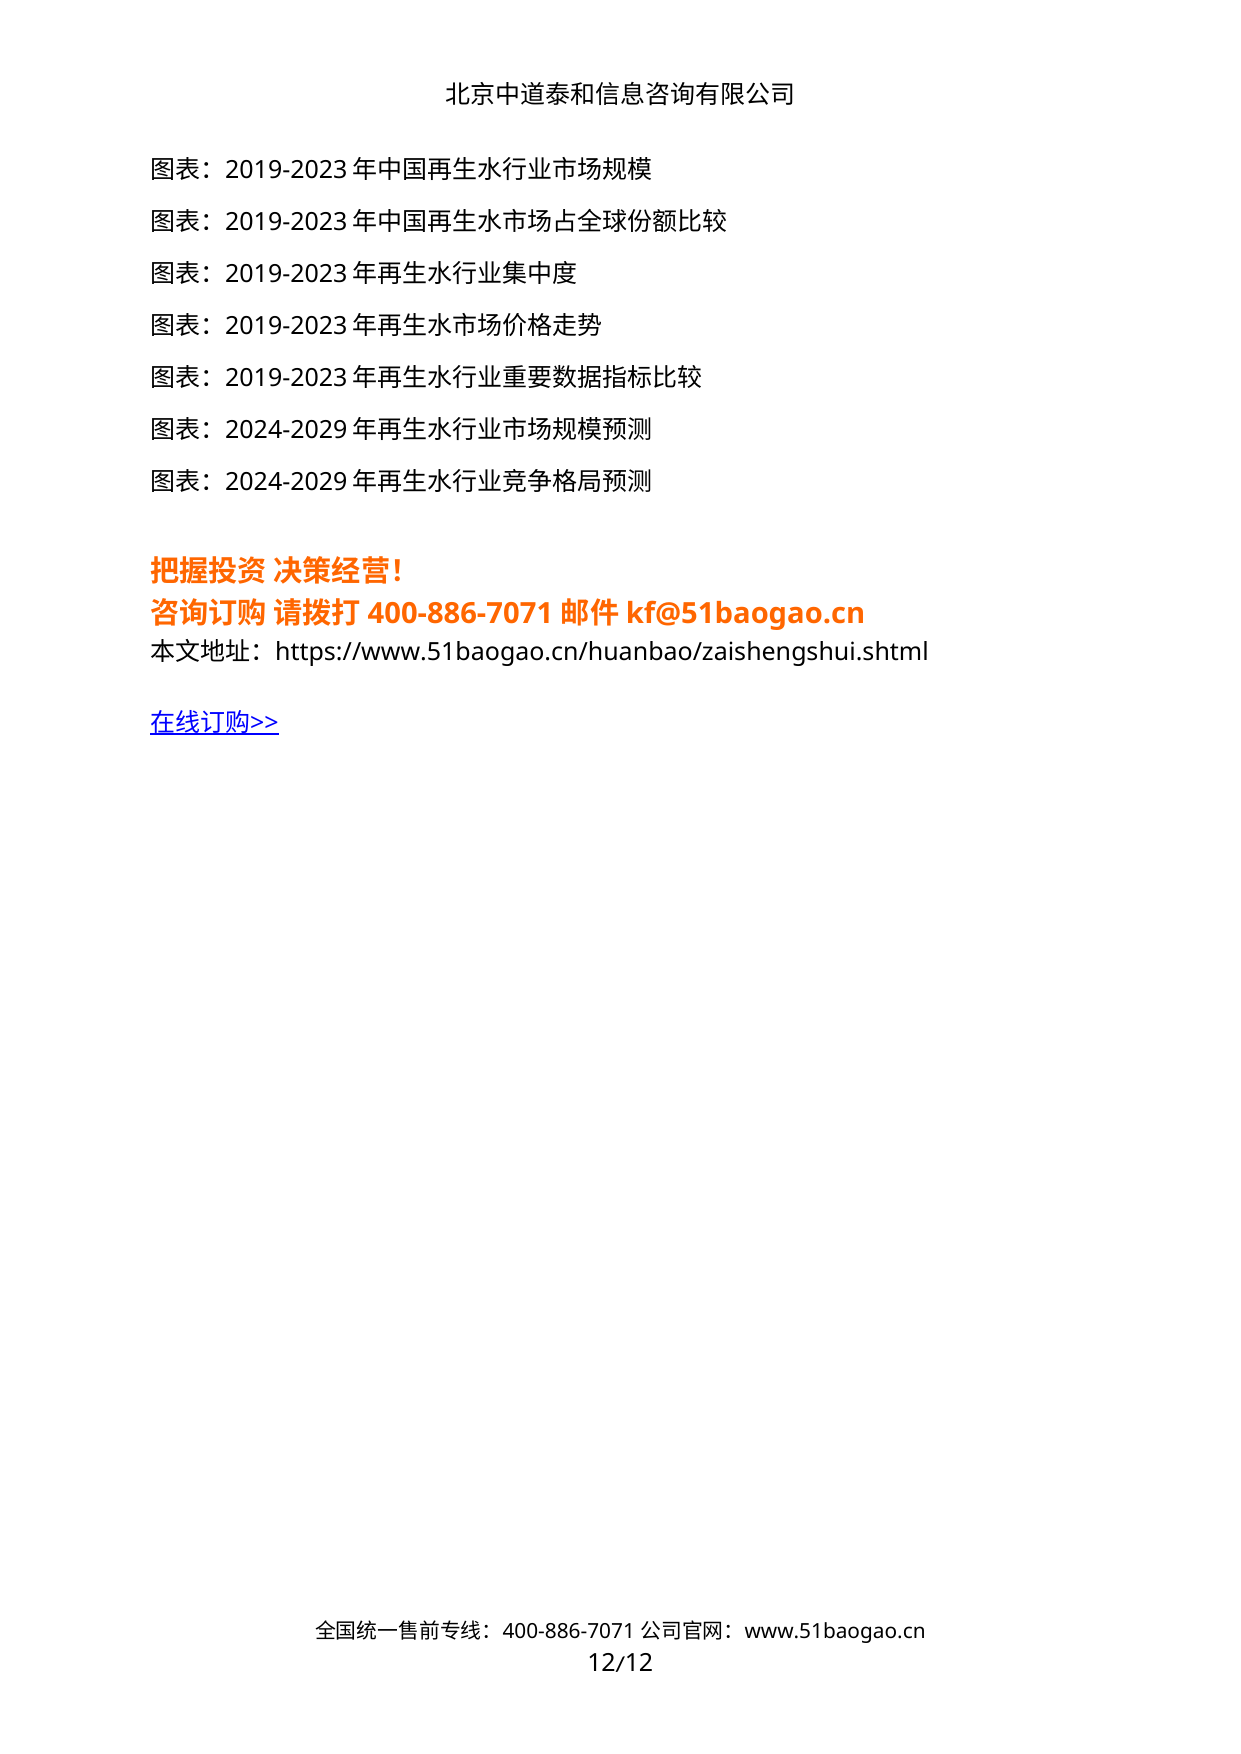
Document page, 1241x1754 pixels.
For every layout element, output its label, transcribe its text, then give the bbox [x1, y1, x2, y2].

text 图表：2024-2029年再生水行业市场规模预测 [150, 409, 1090, 446]
text 图表：2024-2029年再生水行业竞争格局预测 [150, 461, 1090, 497]
text 图表：2019-2023年再生水市场价格走势 [150, 306, 1090, 342]
text 把握投资 决策经营！咨询订购 请拨打 400-886-7071 邮件 kf@51baogao.cn本文地址：https://www.51baogao.cn/huanbao/zaishengshui.shtml [150, 513, 1090, 668]
text 图表：2019-2023年再生水行业集中度 [150, 254, 1090, 290]
text 图表：2019-2023年再生水行业重要数据指标比较 [150, 357, 1090, 394]
text 图表：2019-2023年中国再生水行业市场规模 [150, 150, 1090, 186]
text 在线订购>> [150, 668, 1090, 738]
text 图表：2019-2023年中国再生水市场占全球份额比较 [150, 202, 1090, 238]
